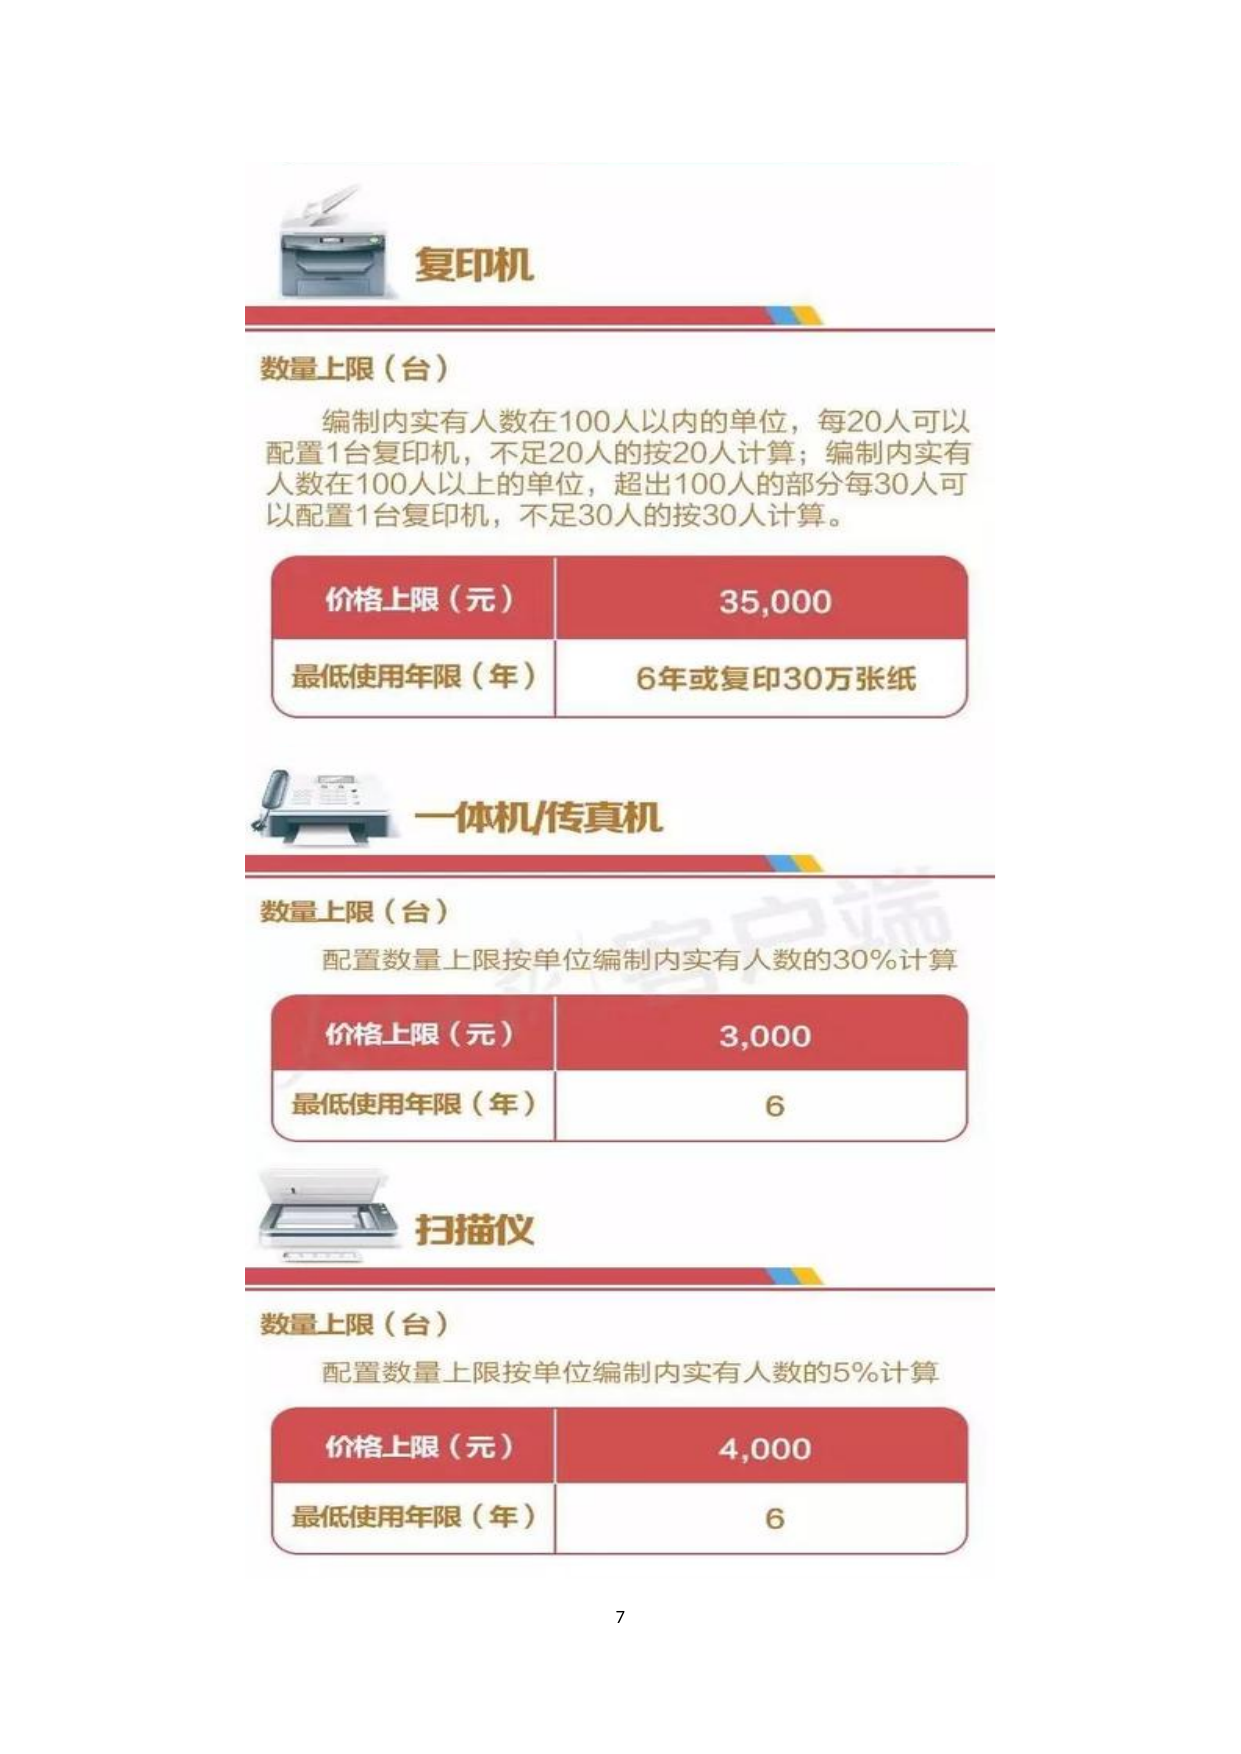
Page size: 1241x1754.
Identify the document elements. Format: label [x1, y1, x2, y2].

picture [245, 162, 996, 1579]
